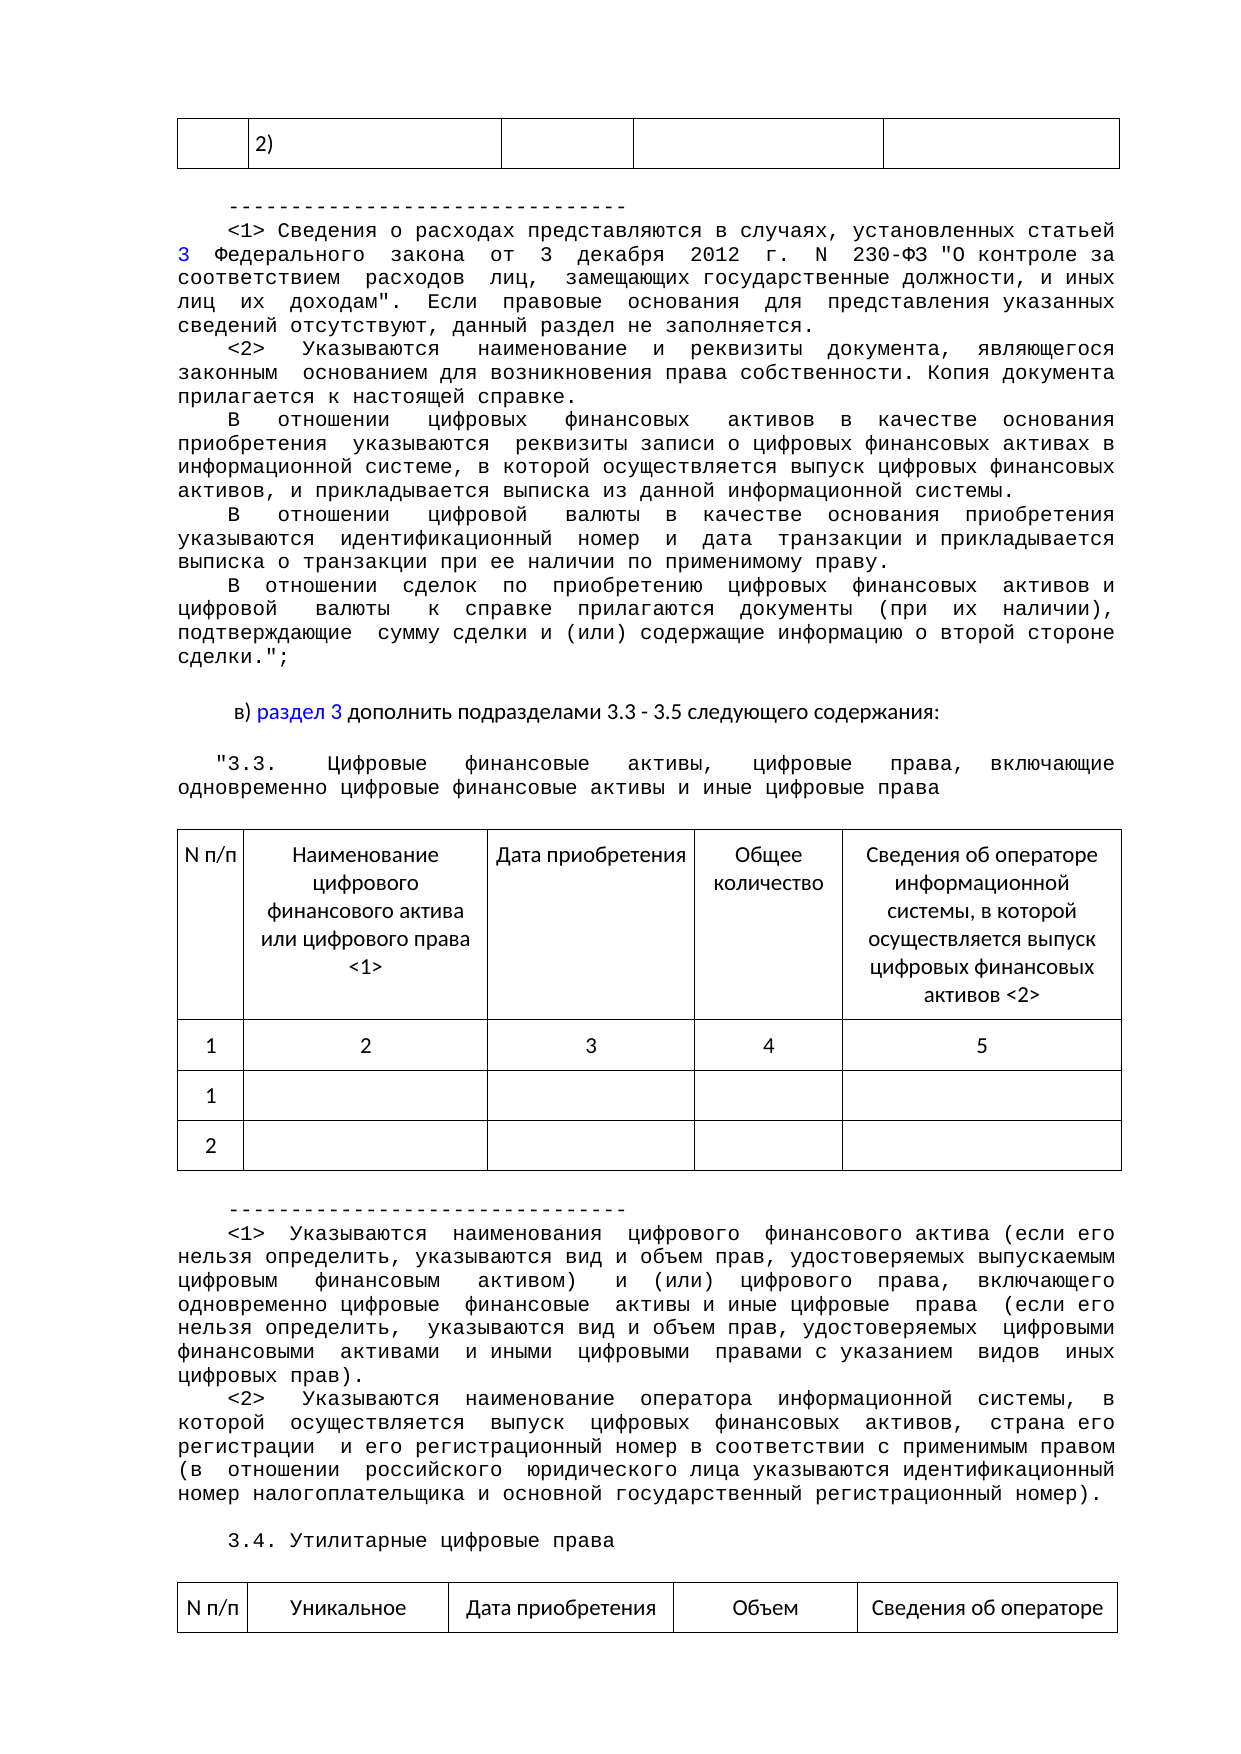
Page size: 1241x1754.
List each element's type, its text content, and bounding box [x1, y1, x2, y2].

text 3 Федерального закона от 3 декабря 2012 г. N 230-ФЗ "О контроле за [177, 244, 1152, 267]
text (в отношении российского юридического лица указываются идентификационный [177, 1459, 1152, 1483]
table_cell [502, 119, 633, 167]
text приобретения указываются реквизиты записи о цифровых финансовых активах в [177, 433, 1152, 457]
table_header Дата приобретения [449, 1583, 673, 1632]
table_cell 4 [695, 1020, 842, 1069]
table_header N п/п [178, 830, 243, 1019]
table_cell 5 [843, 1020, 1121, 1069]
text указываются идентификационный номер и дата транзакции и прикладывается [177, 527, 1152, 551]
table_cell [843, 1071, 1121, 1120]
table_cell [244, 1121, 487, 1170]
table_cell 2 [244, 1020, 487, 1069]
text нельзя определить, указываются вид и объем прав, удостоверяемых цифровыми [177, 1317, 1152, 1341]
text -------------------------------- [177, 1199, 1152, 1223]
text цифровой валюты к справке прилагаются документы (при их наличии), [177, 598, 1152, 622]
text законным основанием для возникновения права собственности. Копия документа [177, 362, 1152, 386]
table_header Наименование цифрового финансового актива или цифрового права <1> [244, 830, 487, 1019]
text сделки."; [177, 646, 1152, 669]
table_header Общее количество [695, 830, 842, 1019]
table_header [248, 1583, 448, 1632]
table_cell 1 [178, 1020, 243, 1069]
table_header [858, 1583, 1117, 1632]
table_cell [695, 1071, 842, 1120]
text -------------------------------- [177, 196, 1152, 220]
table_cell 3 [488, 1020, 694, 1069]
text одновременно цифровые финансовые активы и иные цифровые права (если его [177, 1294, 1152, 1317]
table_cell 2) [249, 119, 501, 167]
table_header Сведения об операторе информационной системы, в которой осуществляется выпуск цифровых финансовых активов <2> [843, 830, 1121, 1019]
text <2> Указываются наименование и реквизиты документа, являющегося [177, 338, 1152, 362]
text прилагается к настоящей справке. [177, 386, 1152, 409]
text регистрации и его регистрационный номер в соответствии с применимым правом [177, 1436, 1152, 1459]
text активов, и прикладывается выписка из данной информационной системы. [177, 480, 1152, 504]
text одновременно цифровые финансовые активы и иные цифровые права [177, 777, 1152, 801]
text <2> Указываются наименование оператора информационной системы, в [177, 1388, 1152, 1412]
text нельзя определить, указываются вид и объем прав, удостоверяемых выпускаемым [177, 1246, 1152, 1270]
table_cell 1 [178, 1071, 243, 1120]
text подтверждающие сумму сделки и (или) содержащие информацию о второй стороне [177, 622, 1152, 646]
text В отношении цифровой валюты в качестве основания приобретения [177, 504, 1152, 527]
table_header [674, 1583, 857, 1632]
text <1> Указываются наименования цифрового финансового актива (если его [177, 1223, 1152, 1246]
table_cell [884, 119, 1119, 167]
text 3.4. Утилитарные цифровые права [177, 1530, 1152, 1554]
text финансовыми активами и иными цифровыми правами с указанием видов иных [177, 1341, 1152, 1365]
text цифровых прав). [177, 1365, 1152, 1388]
text информационной системе, в которой осуществляется выпуск цифровых финансовых [177, 457, 1152, 480]
text В отношении сделок по приобретению цифровых финансовых активов и [177, 575, 1152, 598]
text которой осуществляется выпуск цифровых финансовых активов, страна его [177, 1412, 1152, 1436]
text "3.3. Цифровые финансовые активы, цифровые права, включающие [177, 753, 1152, 777]
text номер налогоплательщика и основной государственный регистрационный номер). [177, 1483, 1152, 1507]
text <1> Сведения о расходах представляются в случаях, установленных статьей [177, 220, 1152, 244]
table_cell [695, 1121, 842, 1170]
table_cell [488, 1121, 694, 1170]
text выписка о транзакции при ее наличии по применимому праву. [177, 551, 1152, 575]
text в) раздел 3 дополнить подразделами 3.3 - 3.5 следующего содержания: [177, 697, 1152, 725]
text В отношении цифровых финансовых активов в качестве основания [177, 409, 1152, 433]
text лиц их доходам". Если правовые основания для представления указанных [177, 291, 1152, 315]
table_cell [178, 119, 248, 167]
table_header Дата приобретения [488, 830, 694, 1019]
table_cell [244, 1071, 487, 1120]
text соответствием расходов лиц, замещающих государственные должности, и иных [177, 267, 1152, 291]
text цифровым финансовым активом) и (или) цифрового права, включающего [177, 1270, 1152, 1294]
table_cell [488, 1071, 694, 1120]
table_cell [634, 119, 883, 167]
table_cell [843, 1121, 1121, 1170]
table_header N п/п [178, 1583, 247, 1632]
table_cell 2 [178, 1121, 243, 1170]
text сведений отсутствуют, данный раздел не заполняется. [177, 315, 1152, 338]
